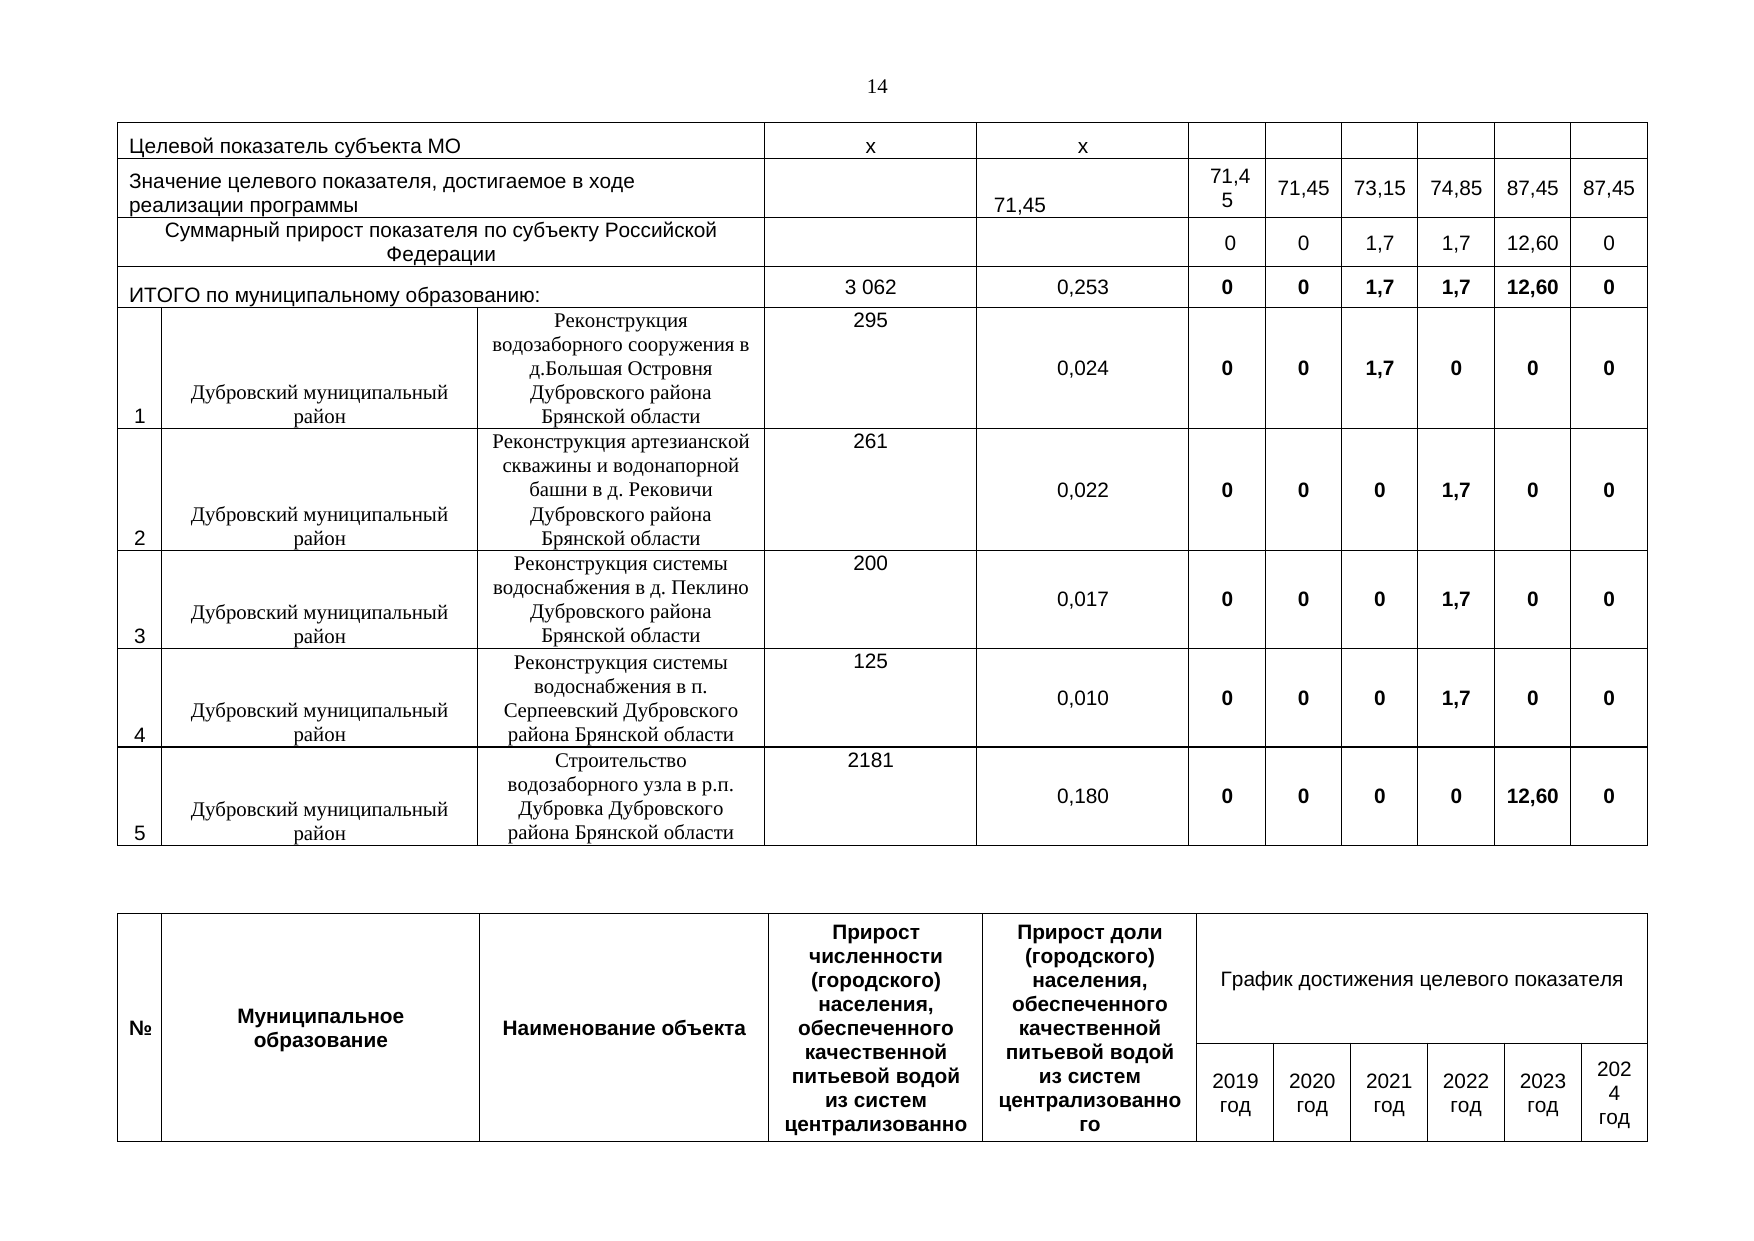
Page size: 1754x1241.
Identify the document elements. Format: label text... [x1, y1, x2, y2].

table_cell 1,7 [1418, 429, 1494, 549]
table_cell 0,017 [977, 551, 1188, 648]
table_cell [1266, 123, 1341, 158]
table_cell 2020 год [1274, 1044, 1350, 1141]
table_cell 2023 год [1505, 1044, 1581, 1141]
table_cell 0 [1571, 218, 1647, 266]
table_cell [1571, 123, 1647, 158]
table_cell 0 [1189, 218, 1265, 266]
table_cell 0 [1189, 649, 1265, 746]
table_cell 2024 год [1582, 1044, 1647, 1141]
table_cell 0 [1342, 429, 1417, 549]
table_cell 74,85 [1418, 159, 1494, 217]
table_cell 261 [765, 429, 976, 549]
table_cell Дубровский муниципальный район [162, 429, 477, 549]
table_cell Реконструкция системы водоснабжения в д. Пеклино Дубровского района Брянской области [478, 551, 764, 648]
table_cell [1342, 123, 1417, 158]
table_header График достижения целевого показателя [1197, 914, 1647, 1043]
table_cell 0,010 [977, 649, 1188, 746]
table_cell ИТОГО по муниципальному образованию: [118, 267, 764, 307]
table_cell [977, 218, 1188, 266]
table_cell 0 [1266, 218, 1341, 266]
table_cell 0 [1571, 308, 1647, 428]
table_cell 0 [1266, 267, 1341, 307]
table_cell 12,60 [1495, 748, 1570, 845]
table_cell Целевой показатель субъекта МО [118, 123, 764, 158]
table_cell 2 [118, 429, 161, 549]
table_cell 0 [1342, 748, 1417, 845]
table_cell х [977, 123, 1188, 158]
table_cell 0 [1495, 308, 1570, 428]
table_cell 1,7 [1342, 308, 1417, 428]
table_cell 3 [118, 551, 161, 648]
table_cell [1495, 123, 1570, 158]
table_cell 0 [1266, 551, 1341, 648]
table_cell 71,45 [977, 159, 1188, 217]
table_cell 1,7 [1418, 218, 1494, 266]
table_cell 0 [1571, 748, 1647, 845]
table_cell Реконструкция артезианской скважины и водонапорной башни в д. Рековичи Дубровского района Брянской области [478, 429, 764, 549]
table_cell 2022 год [1428, 1044, 1504, 1141]
table_cell 2019 год [1197, 1044, 1273, 1141]
table_cell 73,15 [1342, 159, 1417, 217]
table_cell 0 [1189, 429, 1265, 549]
table_cell х [765, 123, 976, 158]
table_cell 87,45 [1495, 159, 1570, 217]
table_cell 0 [1571, 551, 1647, 648]
table_cell 0 [1571, 267, 1647, 307]
table_cell 0,024 [977, 308, 1188, 428]
table_cell Дубровский муниципальный район [162, 649, 477, 746]
table_cell Дубровский муниципальный район [162, 308, 477, 428]
table_cell Строительство водозаборного узла в р.п. Дубровка Дубровского района Брянской области [478, 748, 764, 845]
table_cell 0,022 [977, 429, 1188, 549]
table_cell 0 [1266, 649, 1341, 746]
table_cell [765, 218, 976, 266]
table_cell 1,7 [1418, 649, 1494, 746]
table_cell 0,253 [977, 267, 1188, 307]
table_cell 0 [1342, 551, 1417, 648]
table_cell 0 [1189, 551, 1265, 648]
table_cell Значение целевого показателя, достигаемое в ходе реализации программы [118, 159, 764, 217]
table_cell 0 [1266, 748, 1341, 845]
table_cell 0 [1342, 649, 1417, 746]
table_header № [118, 914, 161, 1141]
table_cell 0 [1418, 308, 1494, 428]
table_cell 3 062 [765, 267, 976, 307]
table_cell 71,45 [1189, 159, 1265, 217]
table_cell 0 [1571, 429, 1647, 549]
table_cell [1189, 123, 1265, 158]
table_cell 0 [1495, 551, 1570, 648]
table_cell 1,7 [1342, 267, 1417, 307]
table_header Муниципальное образование [162, 914, 479, 1141]
table_header Наименование объекта [480, 914, 768, 1141]
table_cell 0 [1189, 308, 1265, 428]
table_cell 0 [1266, 308, 1341, 428]
table_cell 0 [1418, 748, 1494, 845]
table_cell 5 [118, 748, 161, 845]
table_cell 2021 год [1351, 1044, 1427, 1141]
table_cell 2181 [765, 748, 976, 845]
table_cell Реконструкция системы водоснабжения в п. Серпеевский Дубровского района Брянской области [478, 649, 764, 746]
table_cell 0,180 [977, 748, 1188, 845]
table_cell 1,7 [1418, 267, 1494, 307]
table_cell 1 [118, 308, 161, 428]
table_cell 1,7 [1342, 218, 1417, 266]
table_cell 200 [765, 551, 976, 648]
table_cell 0 [1189, 748, 1265, 845]
table_cell 1,7 [1418, 551, 1494, 648]
table_cell 87,45 [1571, 159, 1647, 217]
table_cell 0 [1266, 429, 1341, 549]
table_cell [1418, 123, 1494, 158]
table_header Прирост доли (городского) населения, обеспеченного качественной питьевой водой из систем централизованного водоснабжения, после ввода объекта в эксплуатацию, приведенный к общей численности (городского) населения субъекта Российской Федерации [983, 914, 1196, 1141]
table_cell Дубровский муниципальный район [162, 551, 477, 648]
table_cell Реконструкция водозаборного сооружения в д.Большая Островня Дубровского района Брянской области [478, 308, 764, 428]
table_cell [765, 159, 976, 217]
table_cell Суммарный прирост показателя по субъекту Российской Федерации [118, 218, 764, 266]
table_cell 125 [765, 649, 976, 746]
table_cell 0 [1495, 649, 1570, 746]
table_cell 4 [118, 649, 161, 746]
table_header Прирост численности (городского) населения, обеспеченного качественной питьевой водой из систем централизованного водоснабжения, после ввода объекта в эксплуатацию [769, 914, 982, 1141]
table_cell 0 [1495, 429, 1570, 549]
table_cell 0 [1189, 267, 1265, 307]
table_cell 12,60 [1495, 267, 1570, 307]
table_cell 71,45 [1266, 159, 1341, 217]
table_cell 295 [765, 308, 976, 428]
table_cell 0 [1571, 649, 1647, 746]
table_cell 12,60 [1495, 218, 1570, 266]
table_cell Дубровский муниципальный район [162, 748, 477, 845]
